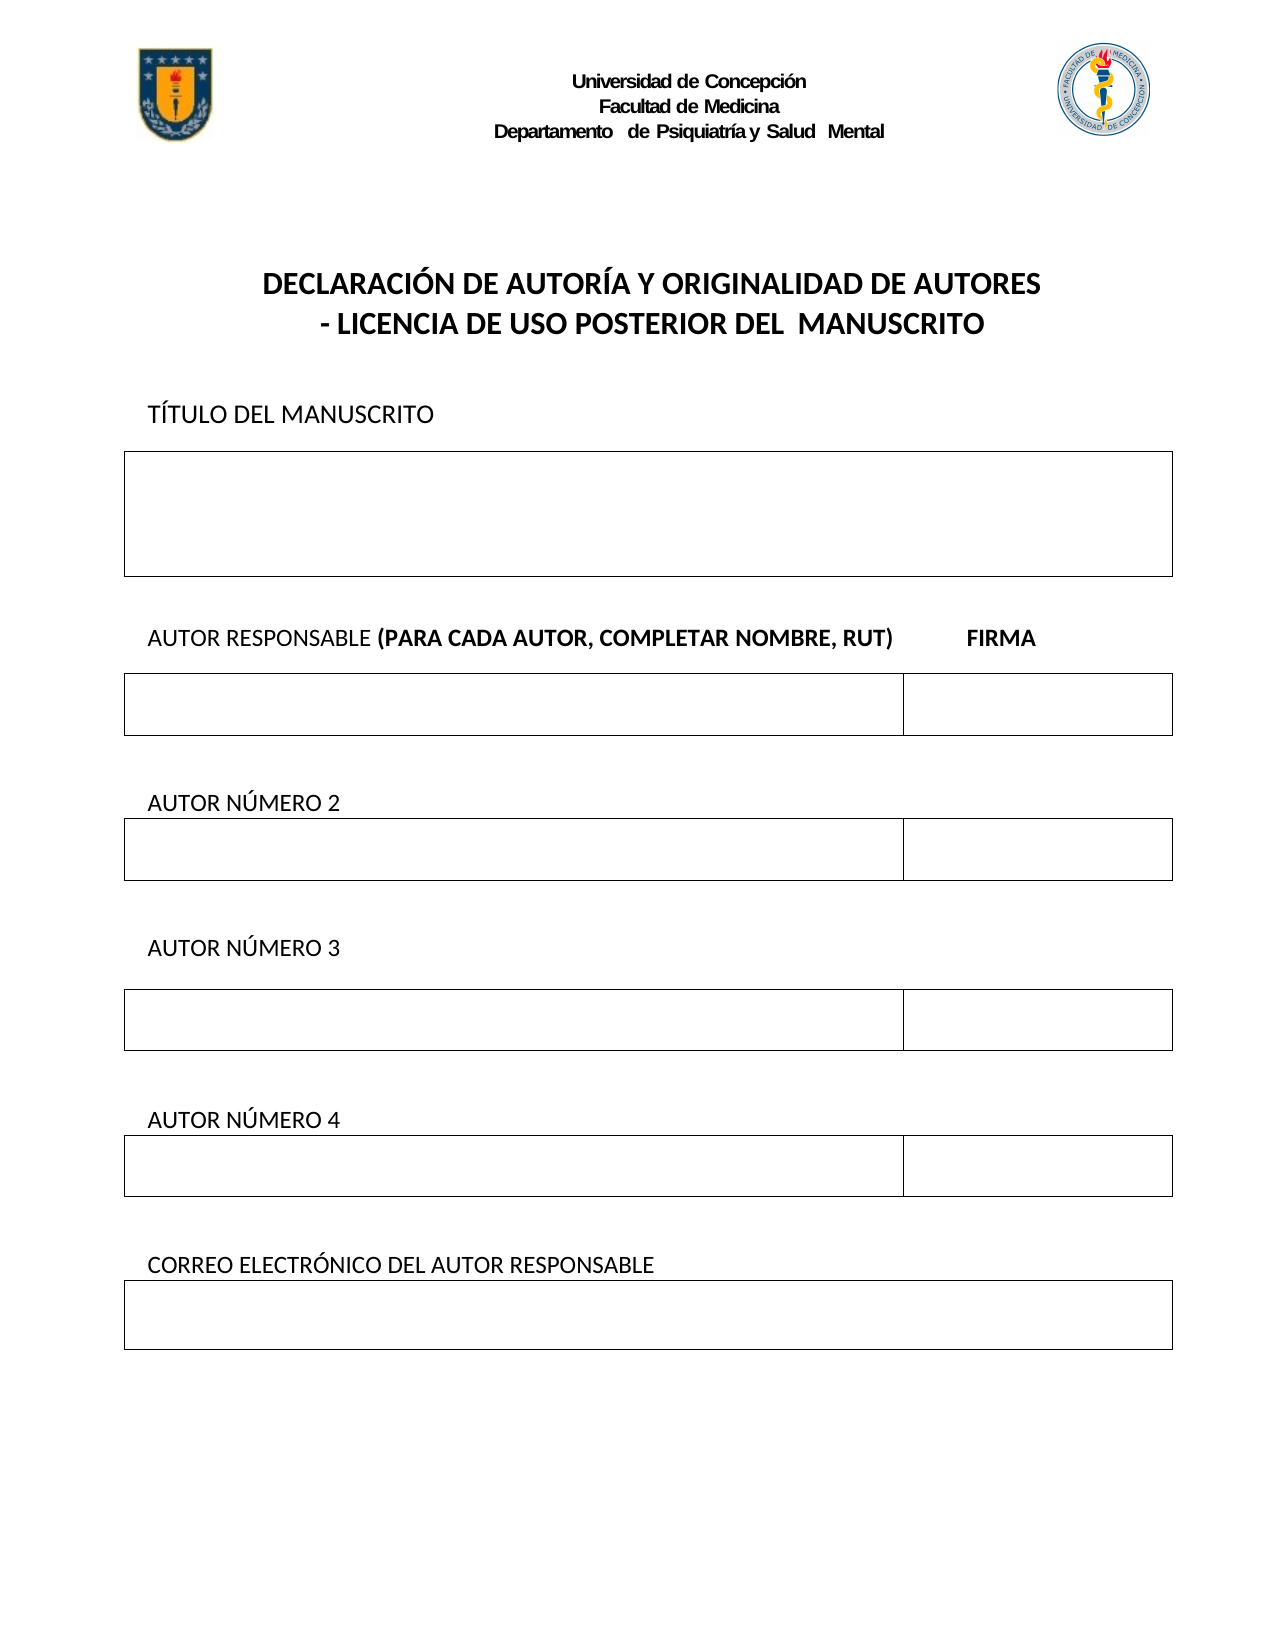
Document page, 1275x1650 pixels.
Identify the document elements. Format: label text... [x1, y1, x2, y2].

table_header [904, 1136, 1172, 1196]
text AUTOR RESPONSABLE (PARA CADA AUTOR, COMPLETAR NOMBRE, RUT) FIRMA [147, 622, 1169, 653]
picture [136, 47, 214, 143]
text TÍTULO DEL MANUSCRITO [147, 397, 1169, 430]
subtitle DECLARACIÓN DE AUTORÍA Y ORIGINALIDAD DE AUTORES [260, 263, 1044, 302]
text AUTOR NÚMERO 3 [147, 933, 1169, 963]
table_header [125, 990, 903, 1050]
table_header [125, 452, 1172, 576]
table_header [125, 819, 903, 879]
table_header [125, 1136, 903, 1196]
table_header [904, 819, 1172, 879]
text AUTOR NÚMERO 2 [147, 788, 1169, 818]
table_header [125, 674, 903, 734]
text CORREO ELECTRÓNICO DEL AUTOR RESPONSABLE [147, 1249, 1169, 1280]
text AUTOR NÚMERO 4 [147, 1104, 1169, 1135]
table_header [904, 674, 1172, 734]
table_header [904, 990, 1172, 1050]
table_header [125, 1281, 1172, 1349]
text - LICENCIA DE USO POSTERIOR DEL MANUSCRITO [260, 303, 1044, 343]
picture [1057, 42, 1150, 136]
